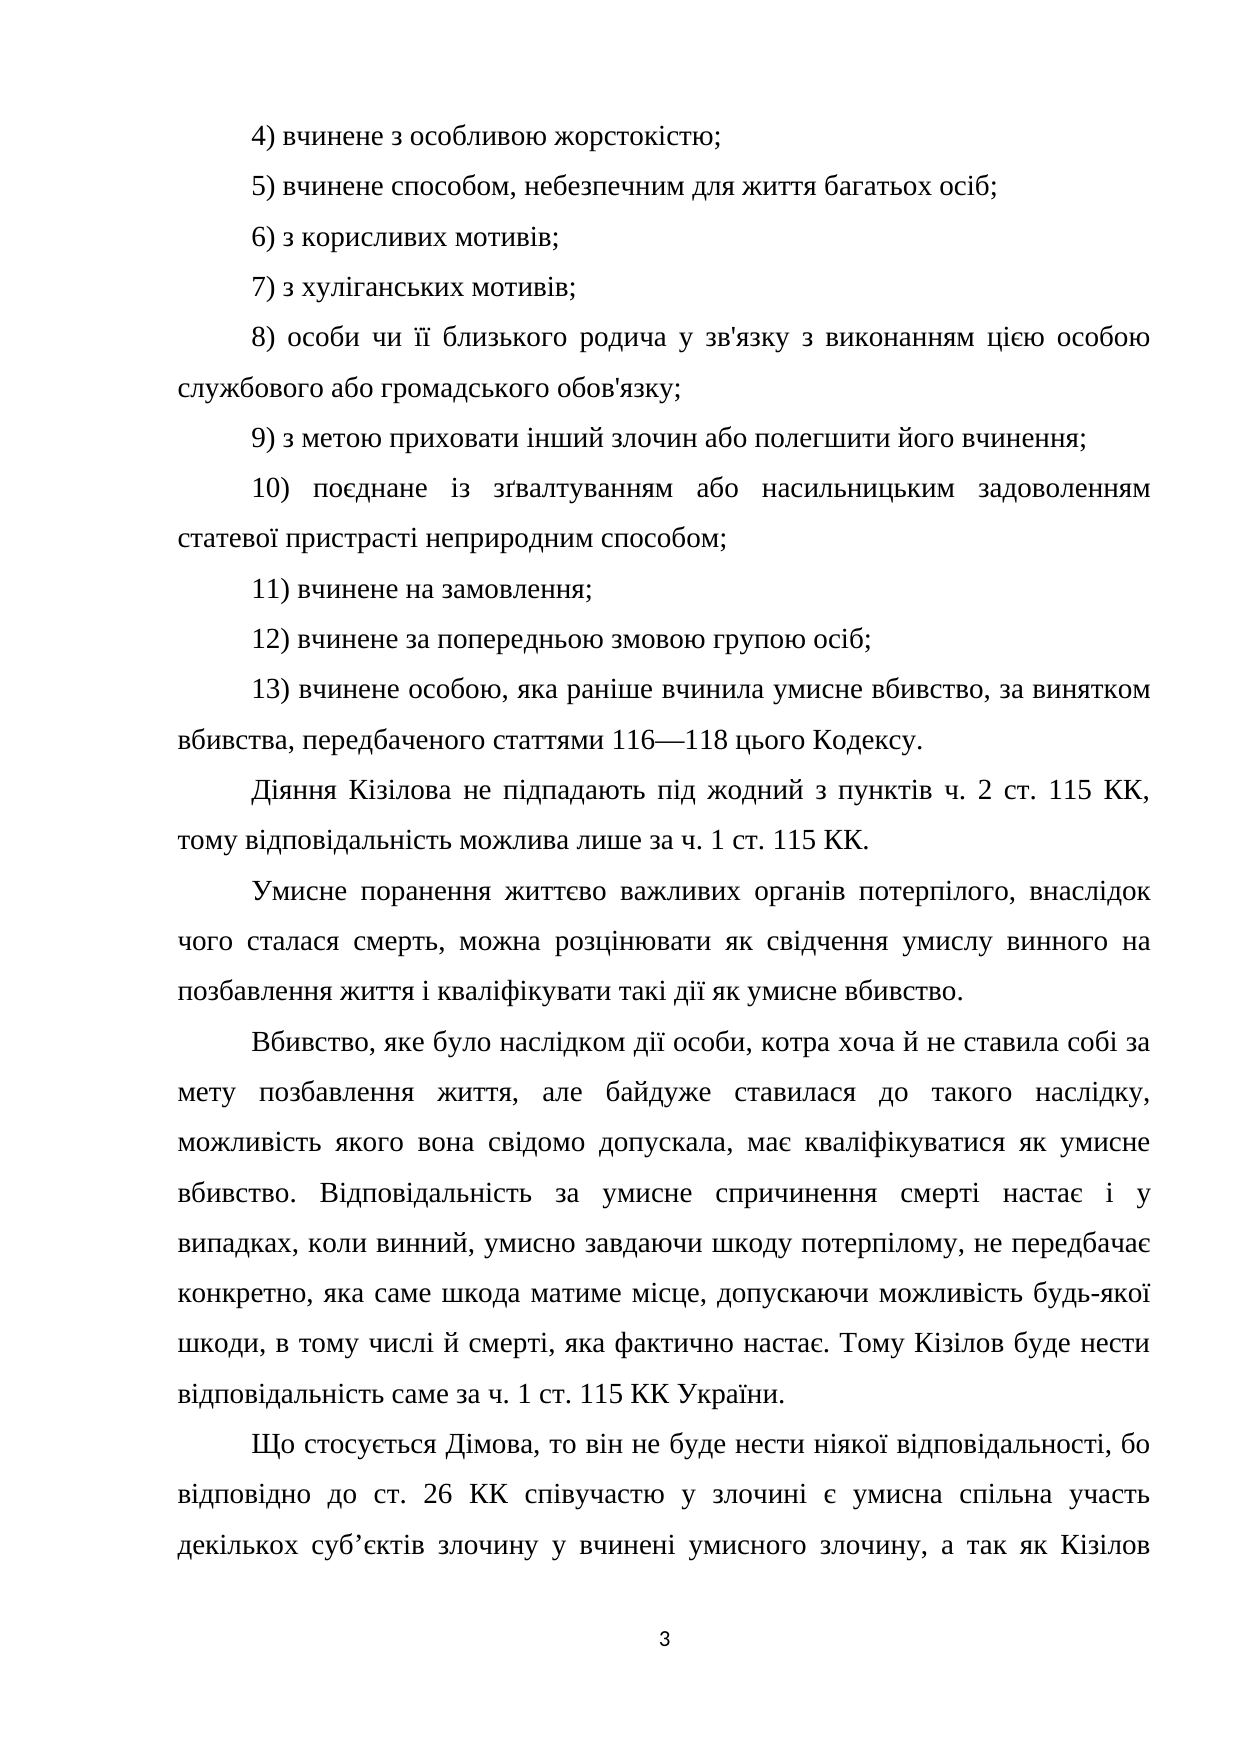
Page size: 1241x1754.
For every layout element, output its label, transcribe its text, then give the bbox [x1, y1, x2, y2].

text Умисне поранення життєво важливих органів потерпілого, внаслідок чого сталася смерть, можна розцінювати як свідчення умислу винного на позбавлення життя і кваліфікувати такі дії як умисне вбивство. [177, 873, 1152, 1007]
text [177, 1426, 1152, 1560]
text Діяння Кізілова не підпадають під жодний з пунктів ч. 2 ст. 115 КК, тому відповідальність можлива лише за ч. 1 ст. 115 КК. [177, 772, 1152, 856]
text 9) з метою приховати інший злочин або полегшити його вчинення; [177, 420, 1152, 453]
text 4) вчинене з особливою жорстокістю; [177, 118, 1152, 152]
text 13) вчинене особою, яка раніше вчинила умисне вбивство, за винятком вбивства, передбаченого статтями 116—118 цього Кодексу. [177, 672, 1152, 755]
text 12) вчинене за попередньою змовою групою осіб; [177, 621, 1152, 655]
text 11) вчинене на замовлення; [177, 571, 1152, 604]
text 5) вчинене способом, небезпечним для життя багатьох осіб; [177, 168, 1152, 202]
text 8) особи чи її близького родича у зв'язку з виконанням цією особою службового або громадського обов'язку; [177, 319, 1152, 403]
text Вбивство, яке було наслідком дії особи, котра хоча й не ставила собі за мету позбавлення життя, але байдуже ставилася до такого наслідку, можливість якого вона свідомо допускала, має кваліфікуватися як умисне вбивство. Відповідальність за умисне спричинення смерті настає і у випадках, коли винний, умисно завдаючи шкоду потерпілому, не передбачає конкретно, яка саме шкода матиме місце, допускаючи можливість будь-якої шкоди, в тому числі й смерті, яка фактично настає. Тому Кізілов буде нести відповідальність саме за ч. 1 ст. 115 КК України. [177, 1024, 1152, 1409]
text 7) з хуліганських мотивів; [177, 269, 1152, 303]
text 10) поєднане із зґвалтуванням або насильницьким задоволенням статевої пристрасті неприродним способом; [177, 470, 1152, 554]
text 6) з корисливих мотивів; [177, 219, 1152, 252]
